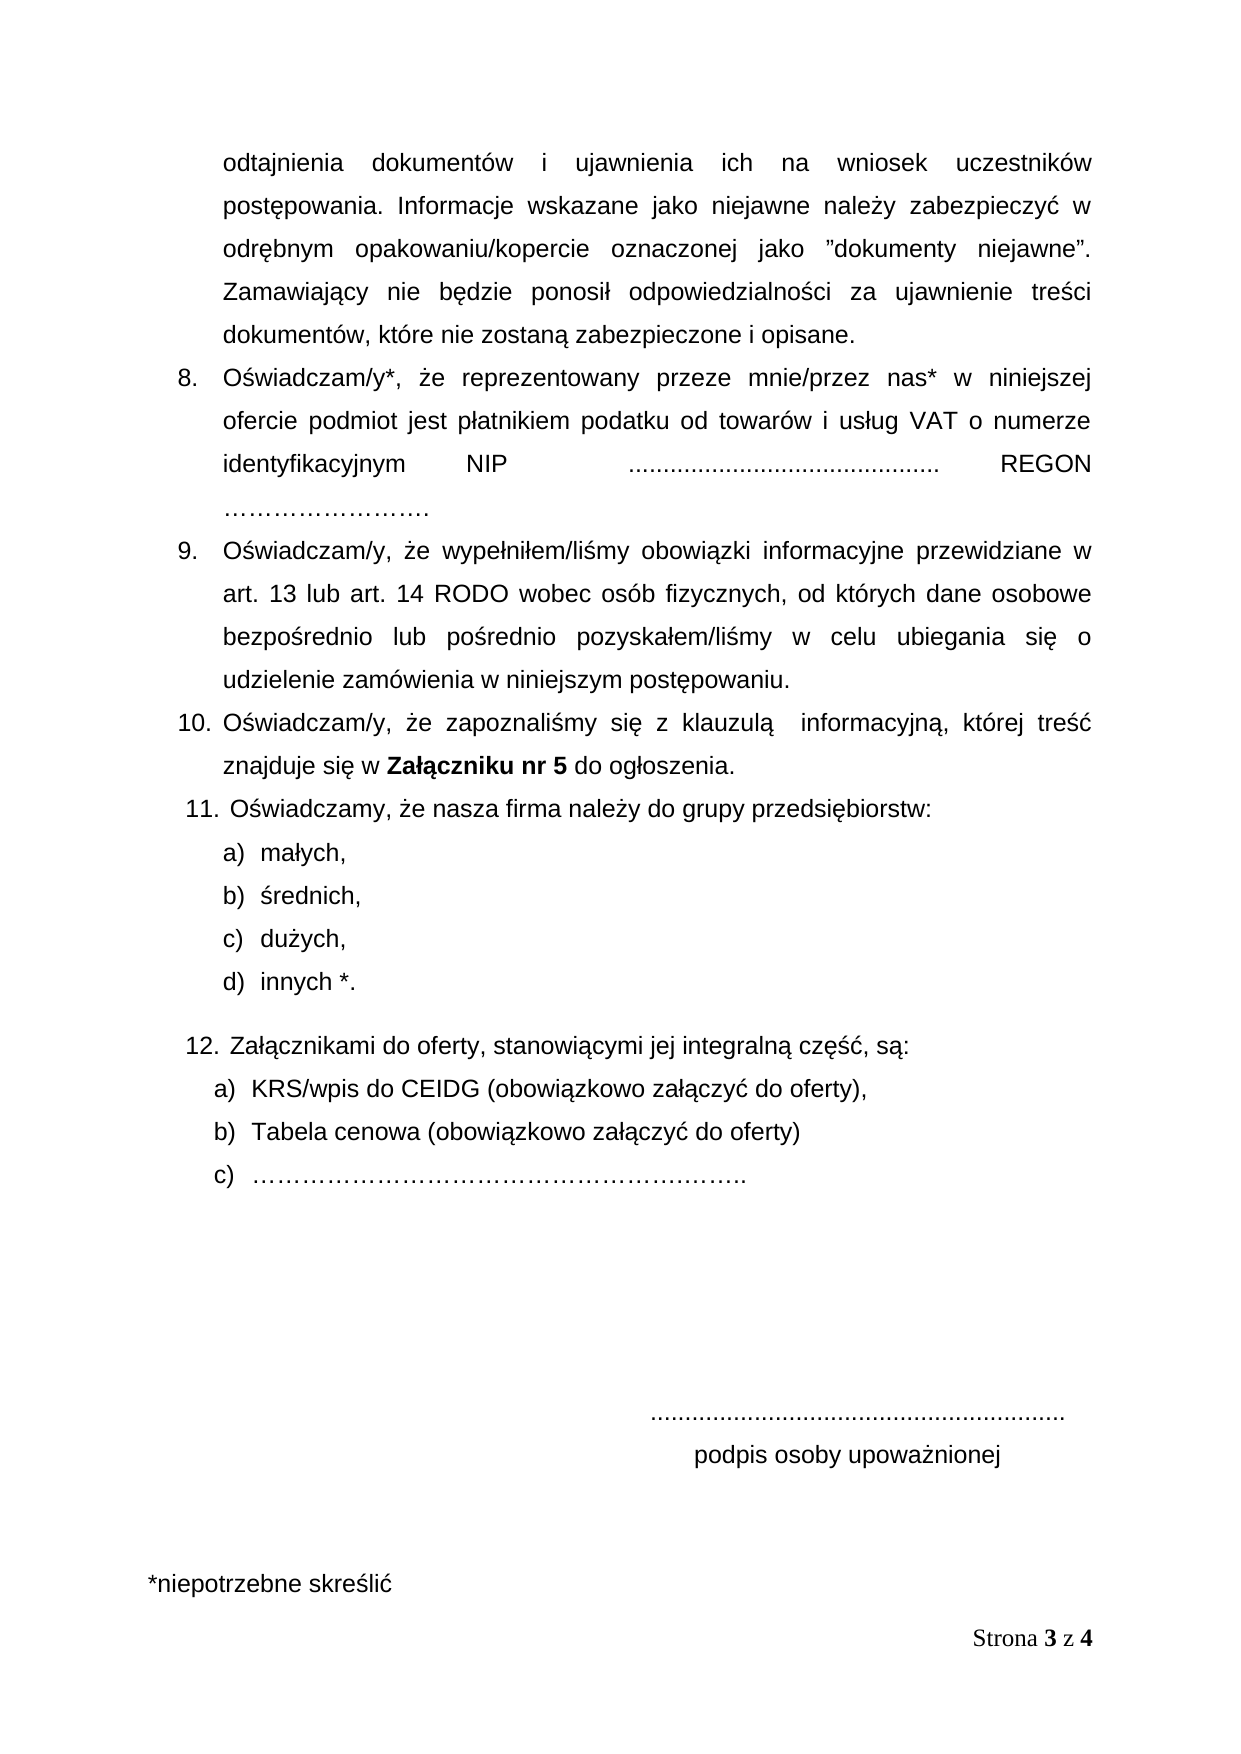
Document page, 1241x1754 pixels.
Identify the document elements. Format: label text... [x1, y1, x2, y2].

list KRS/wpis do CEIDG (obowiązkowo załączyć do oferty), [213, 1074, 1093, 1103]
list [177, 148, 1093, 349]
list Oświadczam/y, że zapoznaliśmy się z klauzulą informacyjną, której treść znajduje się w Załączniku nr 5 do ogłoszenia. [177, 708, 1093, 780]
text ............................................................ [650, 1397, 1093, 1426]
list Oświadczam/y*, że reprezentowany przeze mnie/przez nas* w niniejszej ofercie podmiot jest płatnikiem podatku od towarów i usług VAT o numerze identyfikacyjnym NIP ............................................. REGON ……………………. [177, 363, 1093, 521]
list średnich, [223, 881, 1093, 909]
text *niepotrzebne skreślić [148, 1569, 1093, 1598]
list Załącznikami do oferty, stanowiącymi jej integralną część, są: [185, 1031, 1093, 1060]
list Oświadczam/y, że wypełniłem/liśmy obowiązki informacyjne przewidziane w art. 13 lub art. 14 RODO wobec osób fizycznych, od których dane osobowe bezpośrednio lub pośrednio pozyskałem/liśmy w celu ubiegania się o udzielenie zamówienia w niniejszym postępowaniu. [177, 536, 1093, 694]
list Tabela cenowa (obowiązkowo załączyć do oferty) [213, 1117, 1093, 1146]
list …………………………………………….…….. [213, 1160, 1093, 1189]
list Oświadczamy, że nasza firma należy do grupy przedsiębiorstw: [185, 794, 1093, 823]
list innych *. [223, 967, 1093, 996]
list małych, [223, 838, 1093, 866]
text podpis osoby upoważnionej [694, 1440, 1093, 1469]
list dużych, [223, 924, 1093, 953]
